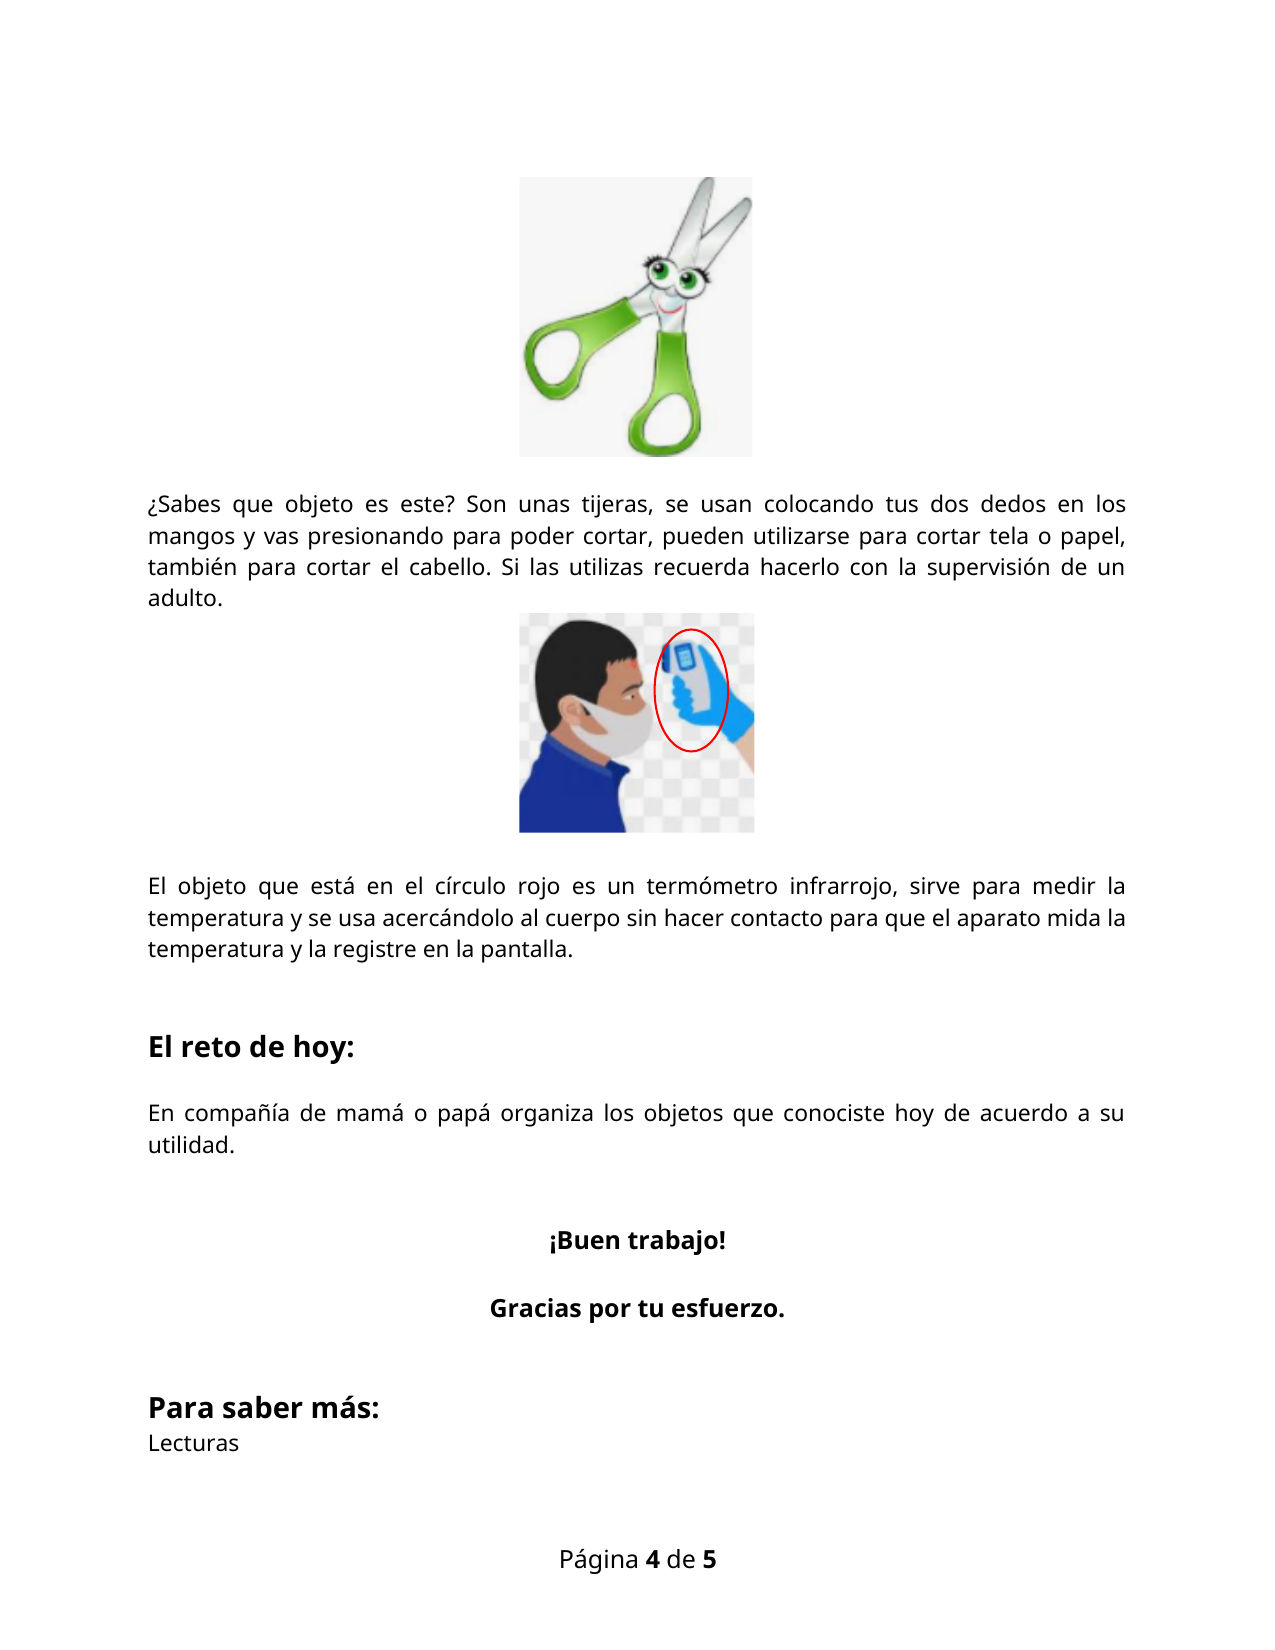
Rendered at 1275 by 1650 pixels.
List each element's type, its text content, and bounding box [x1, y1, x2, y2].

text Lecturas [148, 1427, 1127, 1458]
picture [519, 613, 756, 839]
text En compañía de mamá o papá organiza los objetos que conociste hoy de acuerdo a su utilidad. [148, 1097, 1127, 1160]
text ¿Sabes que objeto es este? Son unas tijeras, se usan colocando tus dos dedos en los mangos y vas presionando para poder cortar, pueden utilizarse para cortar tela o papel, también para cortar el cabello. Si las utilizas recuerda hacerlo con la supervisión de un adulto. [148, 488, 1127, 613]
text El reto de hoy: [148, 1026, 1127, 1066]
text El objeto que está en el círculo rojo es un termómetro infrarrojo, sirve para medir la temperatura y se usa acercándolo al cuerpo sin hacer contacto para que el aparato mida la temperatura y la registre en la pantalla. [148, 870, 1127, 964]
picture [519, 177, 756, 457]
text Gracias por tu esfuerzo. [148, 1291, 1127, 1324]
text Para saber más: [148, 1387, 1127, 1427]
text ¡Buen trabajo! [148, 1222, 1127, 1256]
